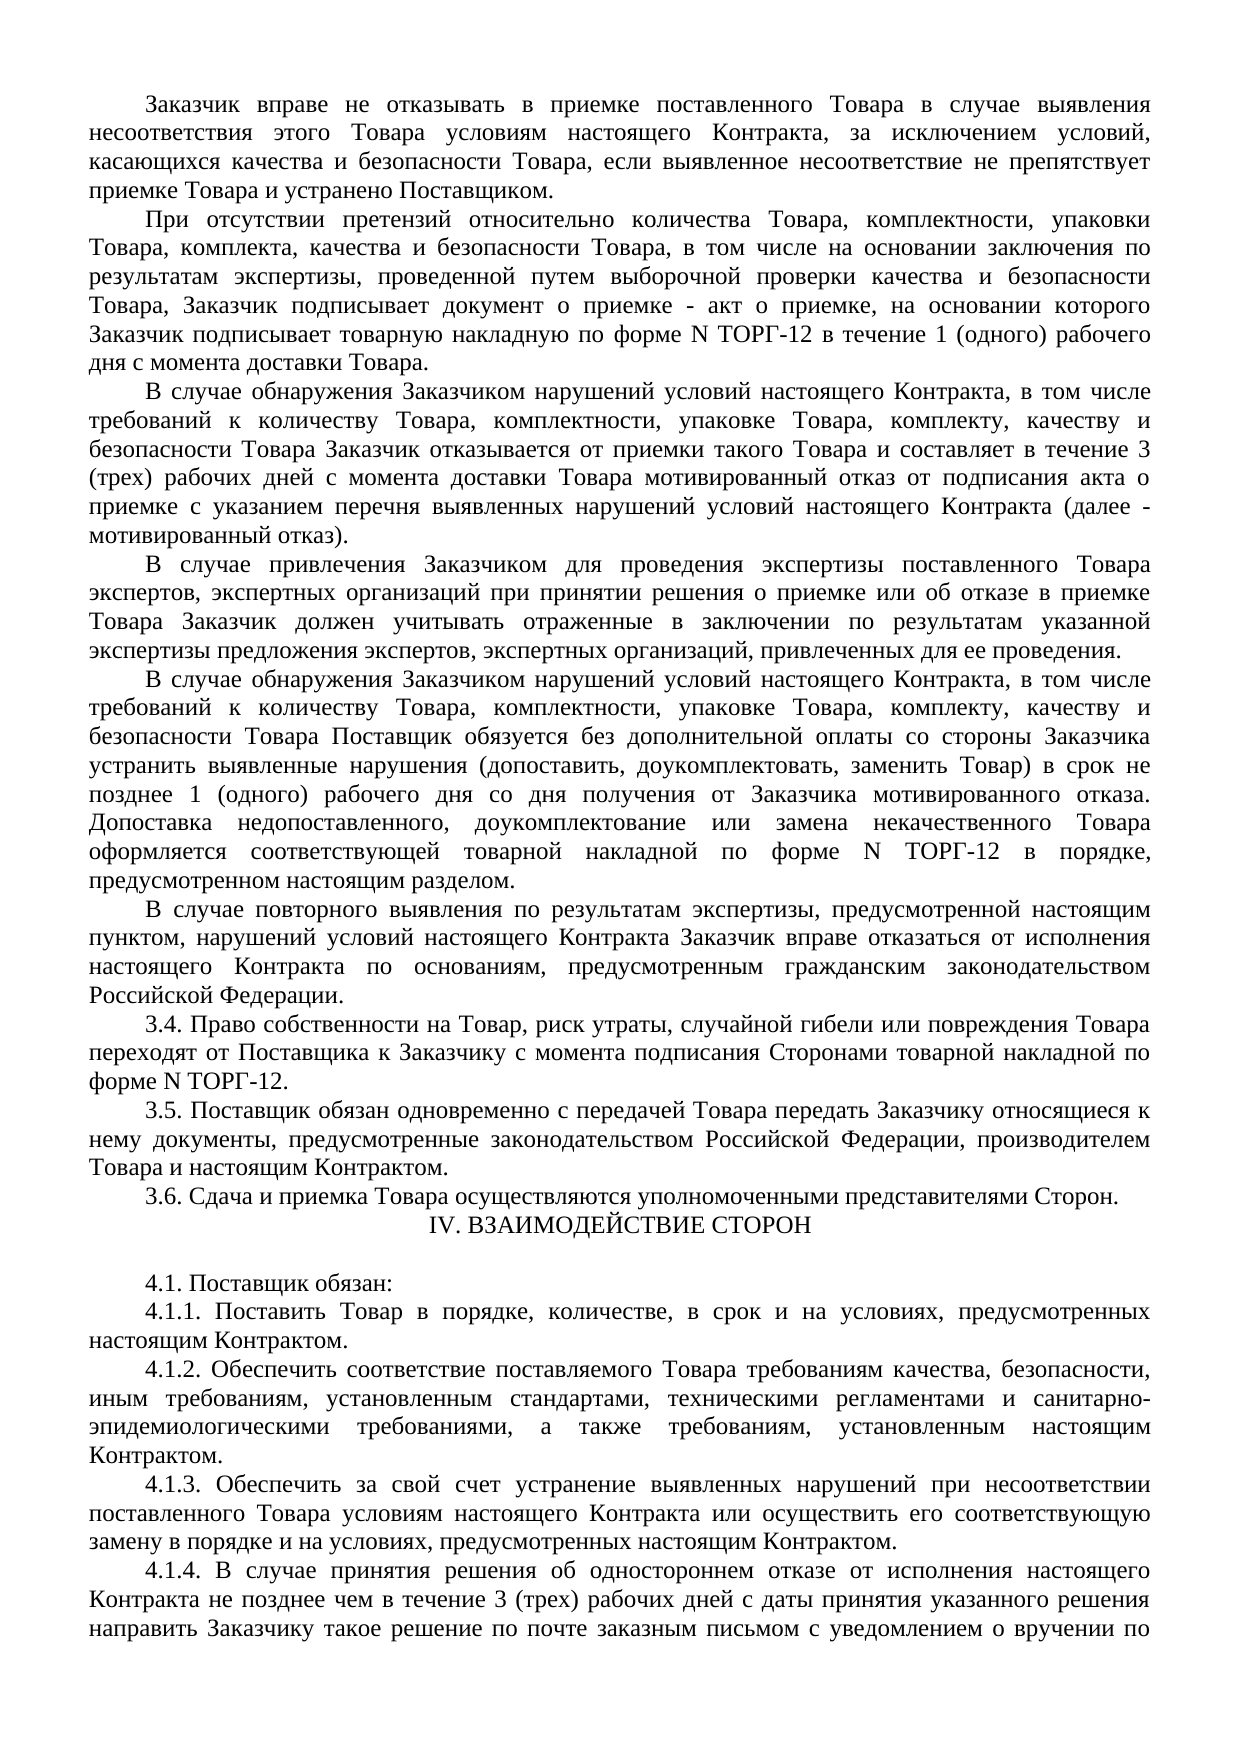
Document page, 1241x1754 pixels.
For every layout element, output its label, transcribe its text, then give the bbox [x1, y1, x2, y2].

text 4.1.2. Обеспечить соответствие поставляемого Товара требованиям качества, безопасности, иным требованиям, установленным стандартами, техническими регламентами и санитарно-эпидемиологическими требованиями, а также требованиям, установленным настоящим Контрактом. [89, 1354, 1152, 1469]
text 4.1. Поставщик обязан: [89, 1268, 1152, 1296]
text 4.1.1. Поставить Товар в порядке, количестве, в срок и на условиях, предусмотренных настоящим Контрактом. [89, 1296, 1152, 1354]
text В случае повторного выявления по результатам экспертизы, предусмотренной настоящим пунктом, нарушений условий настоящего Контракта Заказчик вправе отказаться от исполнения настоящего Контракта по основаниям, предусмотренным гражданским законодательством Российской Федерации. [89, 894, 1152, 1009]
text Заказчик вправе не отказывать в приемке поставленного Товара в случае выявления несоответствия этого Товара условиям настоящего Контракта, за исключением условий, касающихся качества и безопасности Товара, если выявленное несоответствие не препятствует приемке Товара и устранено Поставщиком. [89, 89, 1152, 204]
text 3.4. Право собственности на Товар, риск утраты, случайной гибели или повреждения Товара переходят от Поставщика к Заказчику с момента подписания Сторонами товарной накладной по форме N ТОРГ-12. [89, 1009, 1152, 1095]
text В случае обнаружения Заказчиком нарушений условий настоящего Контракта, в том числе требований к количеству Товара, комплектности, упаковке Товара, комплекту, качеству и безопасности Товара Заказчик отказывается от приемки такого Товара и составляет в течение 3 (трех) рабочих дней с момента доставки Товара мотивированный отказ от подписания акта о приемке с указанием перечня выявленных нарушений условий настоящего Контракта (далее - мотивированный отказ). [89, 376, 1152, 549]
text IV. ВЗАИМОДЕЙСТВИЕ СТОРОН [89, 1210, 1152, 1239]
text При отсутствии претензий относительно количества Товара, комплектности, упаковки Товара, комплекта, качества и безопасности Товара, в том числе на основании заключения по результатам экспертизы, проведенной путем выборочной проверки качества и безопасности Товара, Заказчик подписывает документ о приемке - акт о приемке, на основании которого Заказчик подписывает товарную накладную по форме N ТОРГ-12 в течение 1 (одного) рабочего дня с момента доставки Товара. [89, 204, 1152, 376]
text 3.6. Сдача и приемка Товара осуществляются уполномоченными представителями Сторон. [89, 1181, 1152, 1210]
text В случае обнаружения Заказчиком нарушений условий настоящего Контракта, в том числе требований к количеству Товара, комплектности, упаковке Товара, комплекту, качеству и безопасности Товара Поставщик обязуется без дополнительной оплаты со стороны Заказчика устранить выявленные нарушения (допоставить, доукомплектовать, заменить Товар) в срок не позднее 1 (одного) рабочего дня со дня получения от Заказчика мотивированного отказа. Допоставка недопоставленного, доукомплектование или замена некачественного Товара оформляется соответствующей товарной накладной по форме N ТОРГ-12 в порядке, предусмотренном настоящим разделом. [89, 664, 1152, 894]
text 4.1.3. Обеспечить за свой счет устранение выявленных нарушений при несоответствии поставленного Товара условиям настоящего Контракта или осуществить его соответствующую замену в порядке и на условиях, предусмотренных настоящим Контрактом. [89, 1469, 1152, 1555]
text 3.5. Поставщик обязан одновременно с передачей Товара передать Заказчику относящиеся к нему документы, предусмотренные законодательством Российской Федерации, производителем Товара и настоящим Контрактом. [89, 1095, 1152, 1181]
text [89, 1555, 1152, 1641]
text В случае привлечения Заказчиком для проведения экспертизы поставленного Товара экспертов, экспертных организаций при принятии решения о приемке или об отказе в приемке Товара Заказчик должен учитывать отраженные в заключении по результатам указанной экспертизы предложения экспертов, экспертных организаций, привлеченных для ее проведения. [89, 549, 1152, 664]
